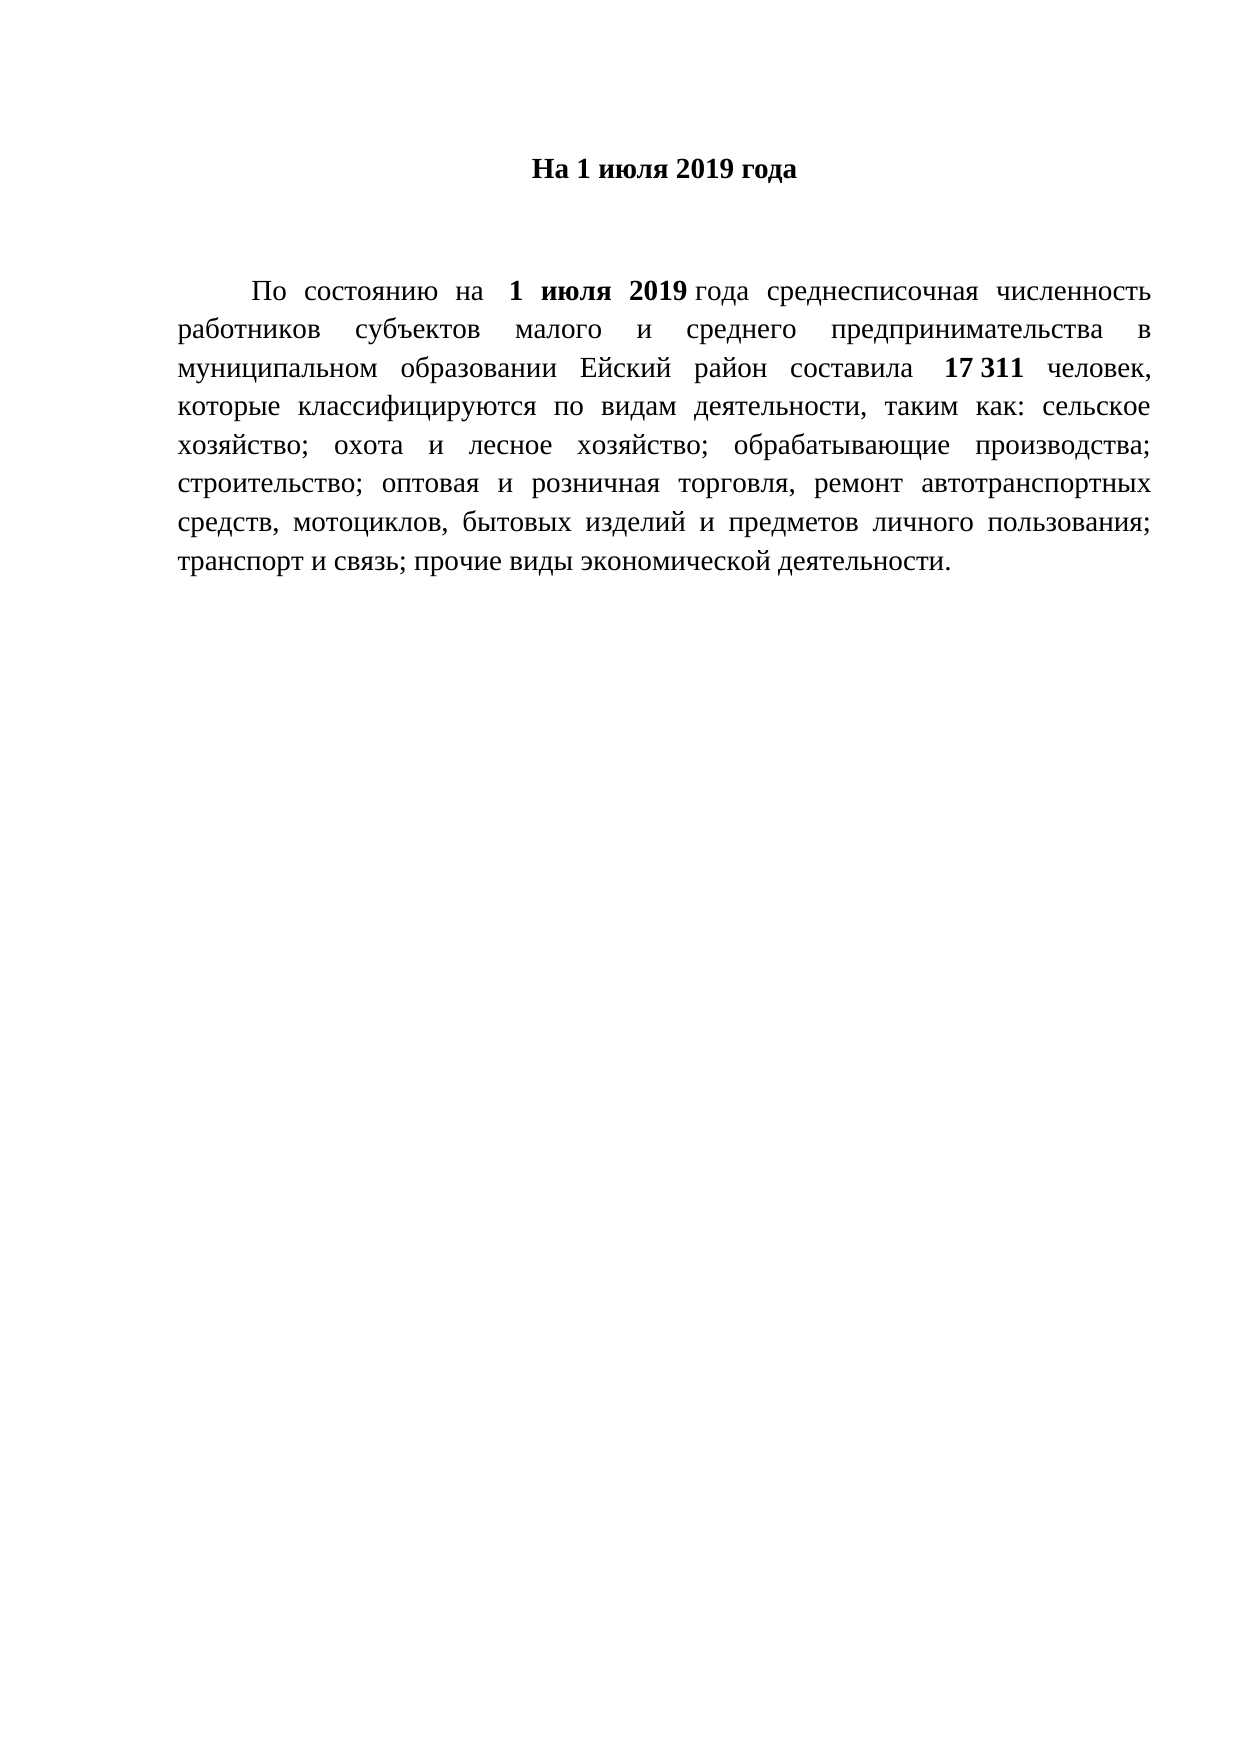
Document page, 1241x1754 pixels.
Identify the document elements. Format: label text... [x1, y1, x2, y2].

text По состоянию на 1 июля 2019 года среднесписочная численность работников субъектов малого и среднего предпринимательства в муниципальном образовании Ейский район составила 17 311 человек, которые классифицируются по видам деятельности, таким как: сельское хозяйство; охота и лесное хозяйство; обрабатывающие производства; строительство; оптовая и розничная торговля, ремонт автотранспортных средств, мотоциклов, бытовых изделий и предметов личного пользования; транспорт и связь; прочие виды экономической деятельности. [177, 273, 1152, 576]
text На 1 июля 2019 года [177, 151, 1152, 184]
